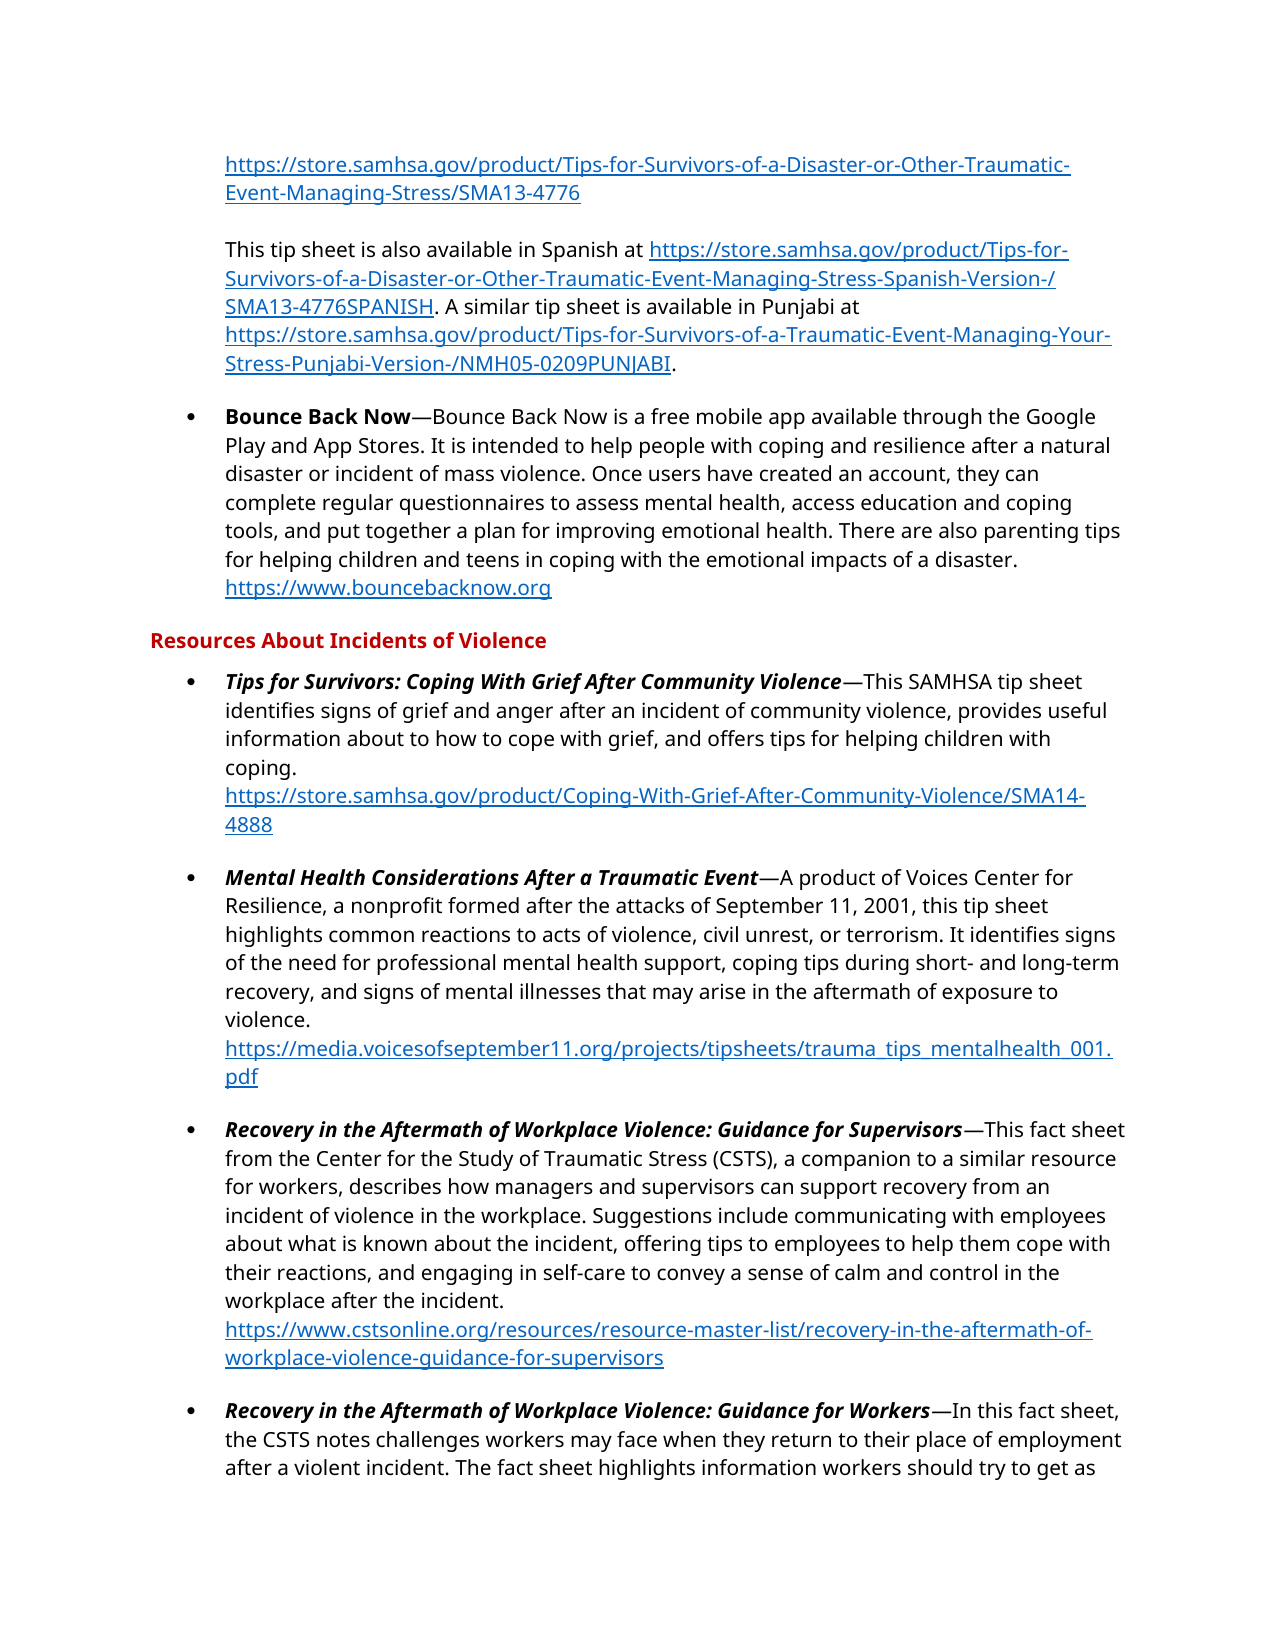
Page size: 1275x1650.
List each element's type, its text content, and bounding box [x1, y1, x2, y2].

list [187, 150, 1125, 377]
list Bounce Back Now—Bounce Back Now is a free mobile app available through the Google Play and App Stores. It is intended to help people with coping and resilience after a natural disaster or incident of mass violence. Once users have created an account, they can complete regular questionnaires to assess mental health, access education and coping tools, and put together a plan for improving emotional health. There are also parenting tips for helping children and teens in coping with the emotional impacts of a disaster. https://www.bouncebacknow.org [187, 402, 1125, 602]
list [187, 1397, 1125, 1482]
list Tips for Survivors: Coping With Grief After Community Violence—This SAMHSA tip sheet identifies signs of grief and anger after an incident of community violence, provides useful information about to how to cope with grief, and offers tips for helping children with coping. https://store.samhsa.gov/product/Coping-With-Grief-After-Community-Violence/SMA14-4888 [187, 667, 1125, 838]
text Resources About Incidents of Violence [150, 627, 1125, 655]
list Recovery in the Aftermath of Workplace Violence: Guidance for Supervisors—This fact sheet from the Center for the Study of Traumatic Stress (CSTS), a companion to a similar resource for workers, describes how managers and supervisors can support recovery from an incident of violence in the workplace. Suggestions include communicating with employees about what is known about the incident, offering tips to employees to help them cope with their reactions, and engaging in self-care to convey a sense of calm and control in the workplace after the incident. https://www.cstsonline.org/resources/resource-master-list/recovery-in-the-aftermath-of-workplace-violence-guidance-for-supervisors [187, 1116, 1125, 1372]
list Mental Health Considerations After a Traumatic Event—A product of Voices Center for Resilience, a nonprofit formed after the attacks of September 11, 2001, this tip sheet highlights common reactions to acts of violence, civil unrest, or terrorism. It identifies signs of the need for professional mental health support, coping tips during short- and long-term recovery, and signs of mental illnesses that may arise in the aftermath of exposure to violence. https://media.voicesofseptember11.org/projects/tipsheets/trauma_tips_mentalhealth_001.pdf [187, 863, 1125, 1091]
